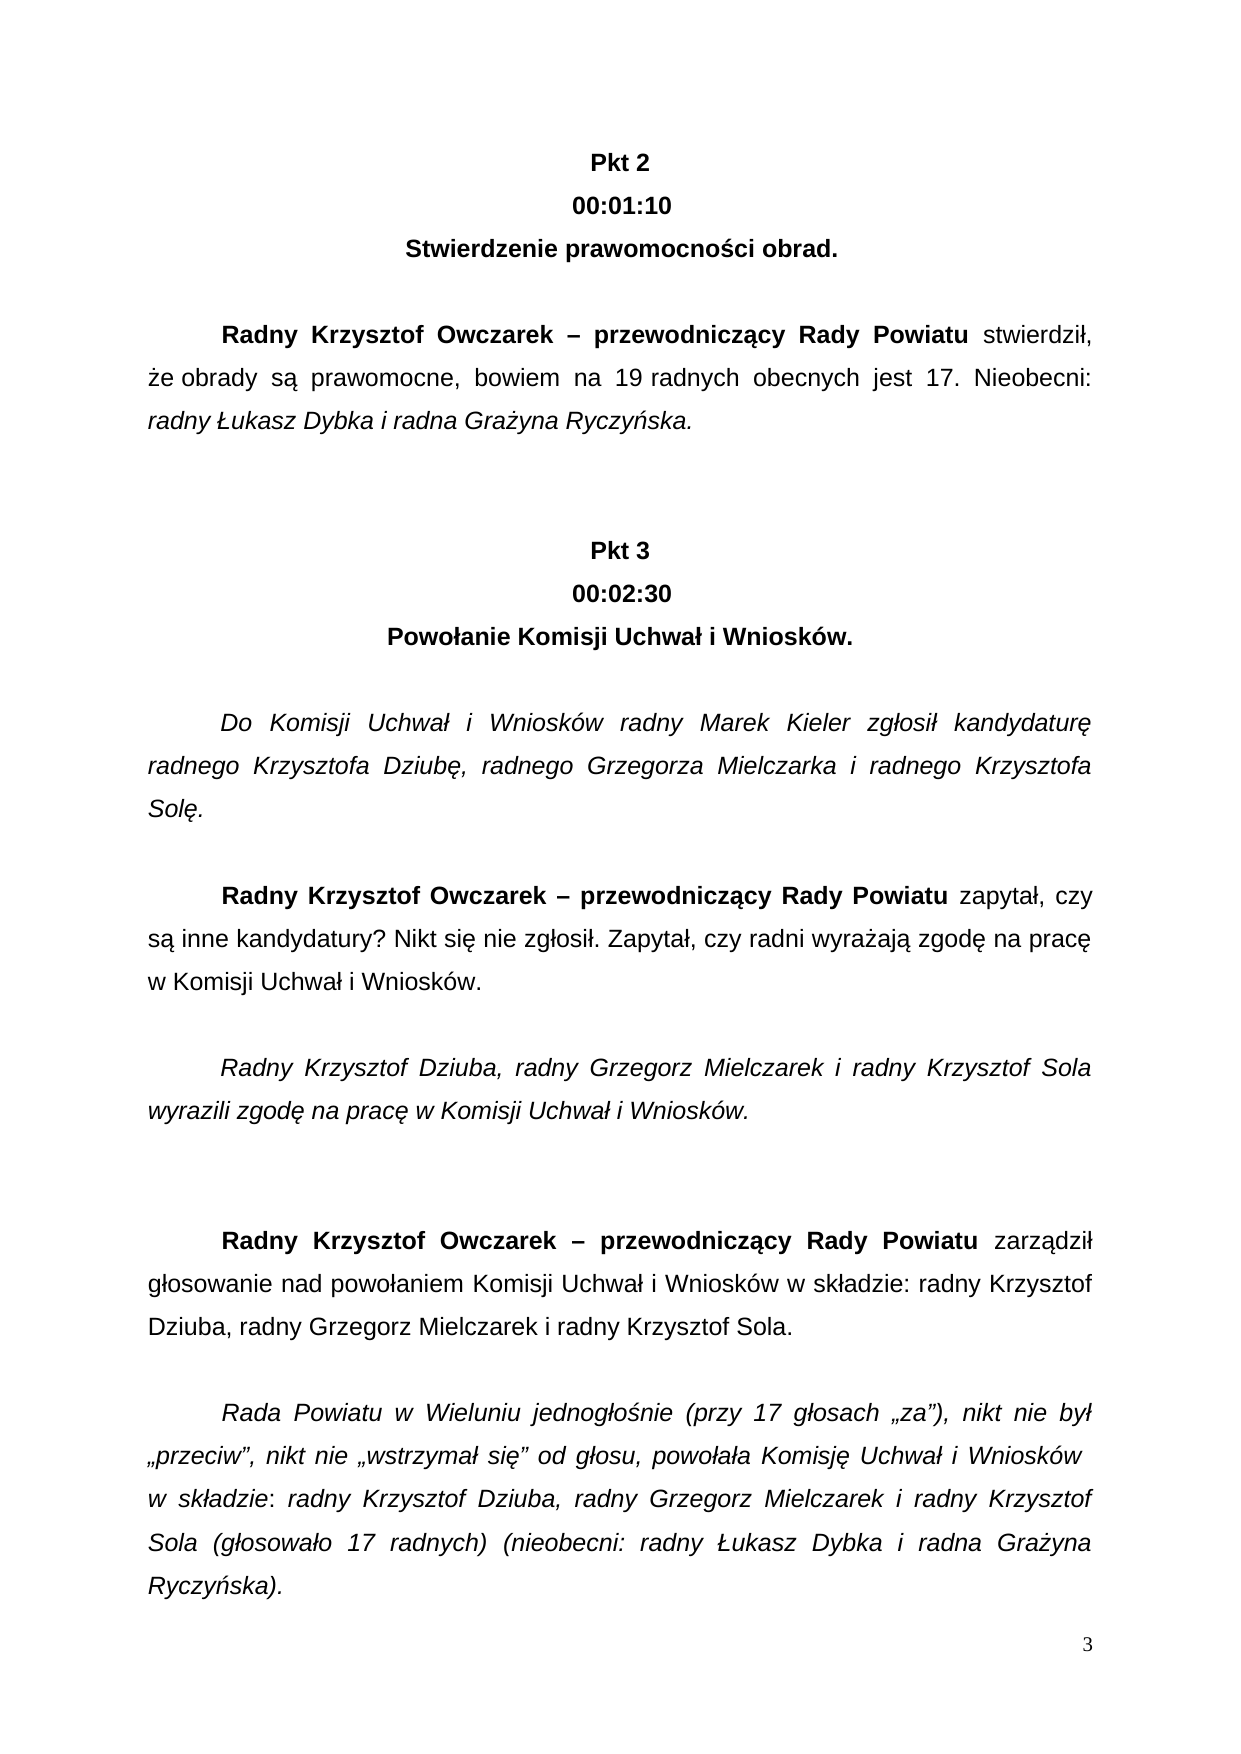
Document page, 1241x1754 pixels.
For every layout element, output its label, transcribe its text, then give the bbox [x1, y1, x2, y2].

text Rada Powiatu w Wieluniu jednogłośnie (przy 17 głosach „za”), nikt nie był „przeciw”, nikt nie „wstrzymał się” od głosu, powołała Komisję Uchwał i Wniosków w składzie: radny Krzysztof Dziuba, radny Grzegorz Mielczarek i radny Krzysztof Sola (głosowało 17 radnych) (nieobecni: radny Łukasz Dybka i radna Grażyna Ryczyńska). [148, 1398, 1093, 1599]
list Do Komisji Uchwał i Wniosków radny Marek Kieler zgłosił kandydaturę radnego Krzysztofa Dziubę, radnego Grzegorza Mielczarka i radnego Krzysztofa Solę. [148, 708, 1093, 823]
text Radny Krzysztof Owczarek – przewodniczący Rady Powiatu zarządził głosowanie nad powołaniem Komisji Uchwał i Wniosków w składzie: radny Krzysztof Dziuba, radny Grzegorz Mielczarek i radny Krzysztof Sola. [148, 1226, 1093, 1341]
text Powołanie Komisji Uchwał i Wniosków. [148, 622, 1093, 651]
text Stwierdzenie prawomocności obrad. [148, 234, 1096, 263]
text Pkt 2 [148, 148, 1093, 176]
text Radny Krzysztof Owczarek – przewodniczący Rady Powiatu stwierdził, że obrady są prawomocne, bowiem na 19 radnych obecnych jest 17. Nieobecni: radny Łukasz Dybka i radna Grażyna Ryczyńska. [148, 320, 1093, 435]
text Radny Krzysztof Owczarek – przewodniczący Rady Powiatu zapytał, czy są inne kandydatury? Nikt się nie zgłosił. Zapytał, czy radni wyrażają zgodę na pracę w Komisji Uchwał i Wniosków. [148, 881, 1093, 996]
text 00:02:30 [148, 579, 1096, 608]
text 00:01:10 [148, 191, 1096, 219]
list Radny Krzysztof Dziuba, radny Grzegorz Mielczarek i radny Krzysztof Sola wyrazili zgodę na pracę w Komisji Uchwał i Wniosków. [148, 1053, 1093, 1125]
text Pkt 3 [148, 536, 1093, 564]
